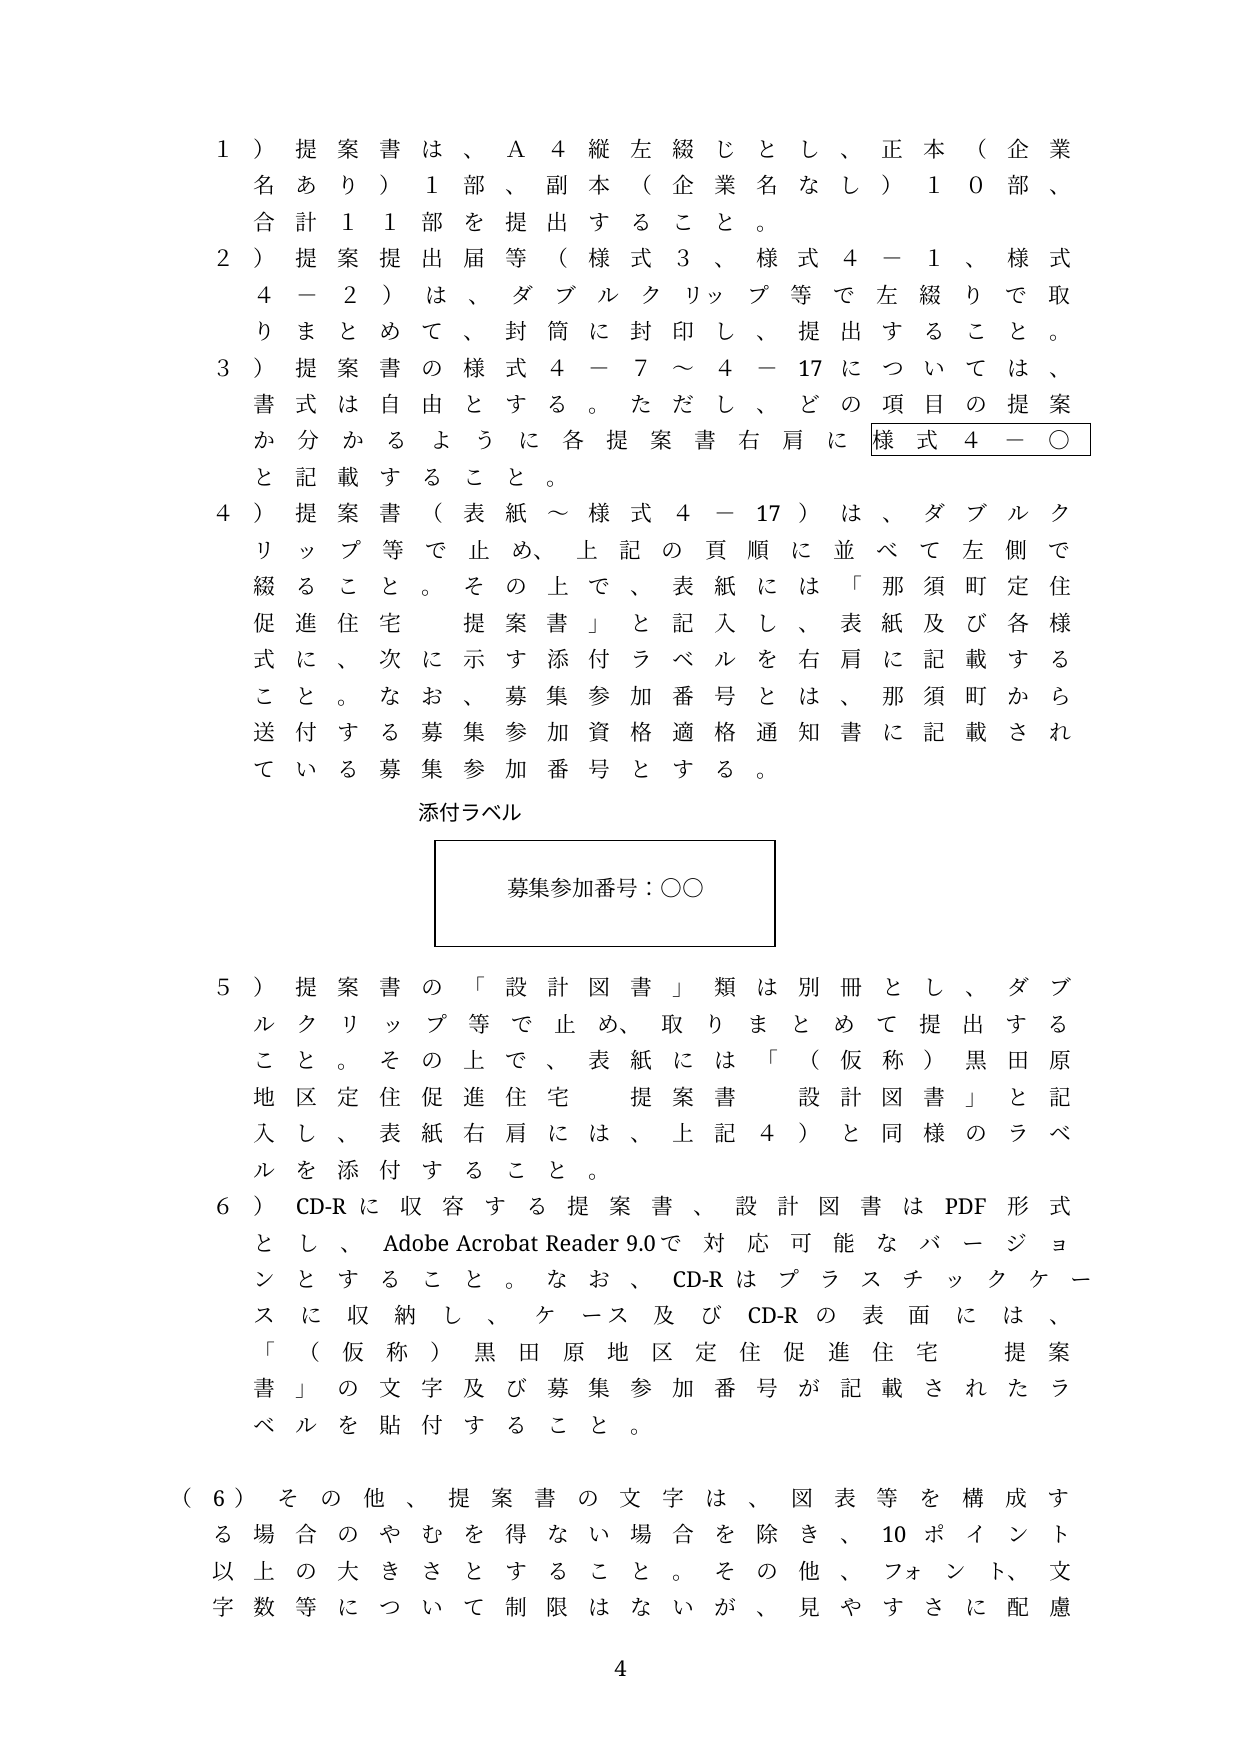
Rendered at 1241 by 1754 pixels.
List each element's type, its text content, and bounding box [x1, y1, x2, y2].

text ３）提案書の様式４－７～４－17については、書式は自由とする。ただし、どの項目の提案か分かるように各提案書右肩に様式４－○と記載すること。 [193, 348, 1091, 494]
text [163, 1478, 1091, 1624]
text １）提案書は、Ａ４縦左綴じとし、正本（企業名あり）１部、副本（企業名なし）１０部、合計１１部を提出すること。 [193, 129, 1091, 239]
text ４）提案書（表紙～様式４－17）は、ダブルクリップ等で止め、上記の頁順に並べて左側で綴ること。その上で、表紙には「那須町定住促進住宅 提案書」と記入し、表紙及び各様式に、次に示す添付ラベルを右肩に記載すること。なお、募集参加番号とは、那須町から送付する募集参加資格適格通知書に記載されている募集参加番号とする。 [193, 494, 1091, 786]
text ５）提案書の「設計図書」類は別冊とし、ダブルクリップ等で止め、取りまとめて提出すること。その上で、表紙には「（仮称）黒田原地区定住促進住宅 提案書 設計図書」と記入し、表紙右肩には、上記４）と同様のラベルを添付すること。 [193, 968, 1091, 1187]
text ６）CD-Rに収容する提案書、設計図書はPDF形式とし、Adobe Acrobat Reader 9.0で対応可能なバージョンとすること。なお、CD-Rはプラスチックケースに収納し、ケース及びCD-Rの表面には、「（仮称）黒田原地区定住促進住宅 提案書」の文字及び募集参加番号が記載されたラベルを貼付すること。 [193, 1187, 1091, 1442]
text ２）提案提出届等（様式３、様式４－１、様式４－２）は、ダブルクリップ等で左綴りで取りまとめて、封筒に封印し、提出すること。 [193, 239, 1091, 348]
